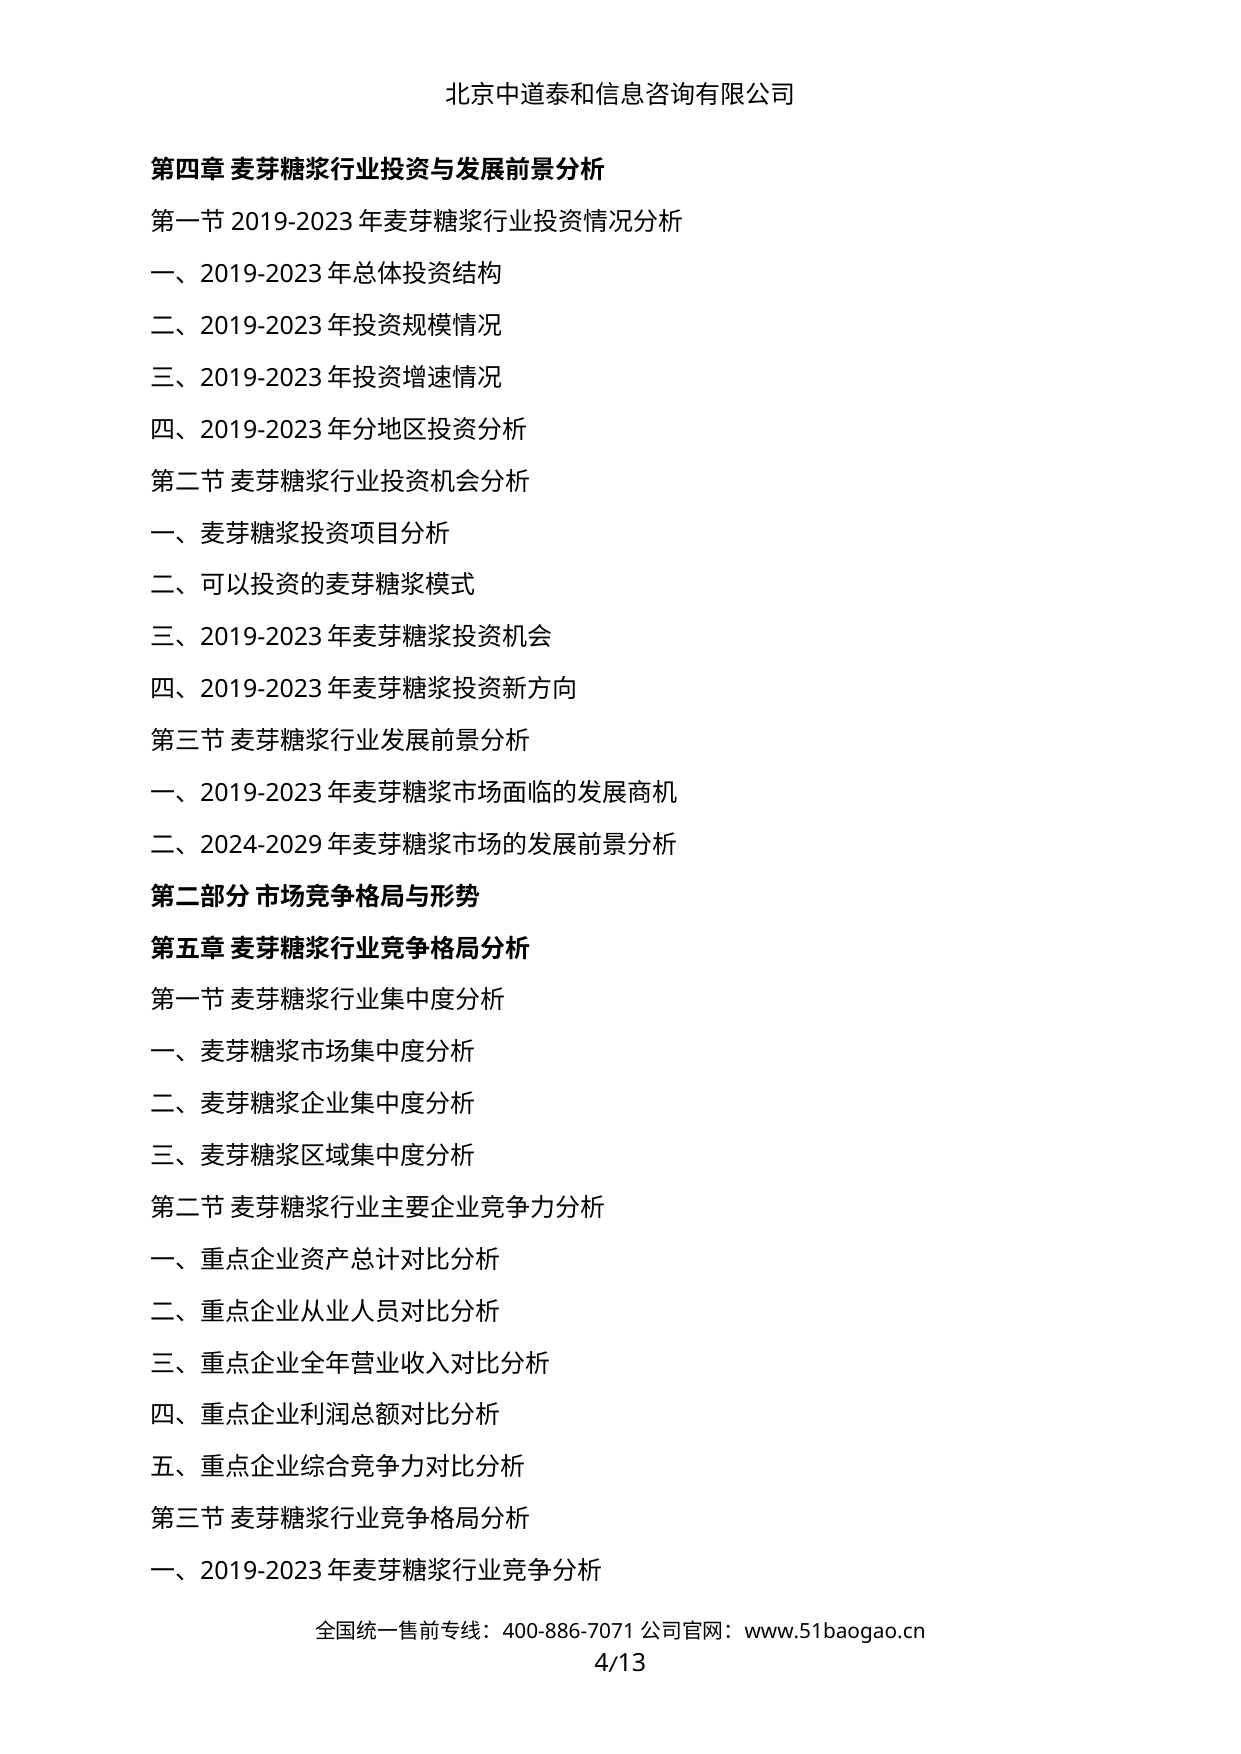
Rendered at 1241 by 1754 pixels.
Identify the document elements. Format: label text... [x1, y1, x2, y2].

text 四、2019-2023年麦芽糖浆投资新方向 [150, 669, 1090, 705]
text 一、2019-2023年总体投资结构 [150, 254, 1090, 290]
text 五、重点企业综合竞争力对比分析 [150, 1447, 1090, 1483]
text 二、可以投资的麦芽糖浆模式 [150, 565, 1090, 601]
text 二、重点企业从业人员对比分析 [150, 1291, 1090, 1327]
text 第二节 麦芽糖浆行业投资机会分析 [150, 461, 1090, 497]
text 一、麦芽糖浆投资项目分析 [150, 513, 1090, 549]
text 一、重点企业资产总计对比分析 [150, 1239, 1090, 1276]
text 一、2019-2023年麦芽糖浆市场面临的发展商机 [150, 772, 1090, 809]
text 第三节 麦芽糖浆行业发展前景分析 [150, 721, 1090, 757]
text 四、重点企业利润总额对比分析 [150, 1395, 1090, 1431]
text 三、重点企业全年营业收入对比分析 [150, 1343, 1090, 1379]
text 第一节 2019-2023年麦芽糖浆行业投资情况分析 [150, 202, 1090, 238]
text 二、2019-2023年投资规模情况 [150, 306, 1090, 342]
text 四、2019-2023年分地区投资分析 [150, 409, 1090, 446]
text 一、2019-2023年麦芽糖浆行业竞争分析 [150, 1551, 1090, 1587]
text 第二部分 市场竞争格局与形势 [150, 876, 1090, 912]
text 第五章 麦芽糖浆行业竞争格局分析 [150, 928, 1090, 964]
text 第一节 麦芽糖浆行业集中度分析 [150, 980, 1090, 1016]
text 第四章 麦芽糖浆行业投资与发展前景分析 [150, 150, 1090, 186]
text 三、麦芽糖浆区域集中度分析 [150, 1136, 1090, 1172]
text 第三节 麦芽糖浆行业竞争格局分析 [150, 1499, 1090, 1535]
text 一、麦芽糖浆市场集中度分析 [150, 1032, 1090, 1068]
text 三、2019-2023年投资增速情况 [150, 357, 1090, 394]
text 二、麦芽糖浆企业集中度分析 [150, 1084, 1090, 1120]
text 三、2019-2023年麦芽糖浆投资机会 [150, 617, 1090, 653]
text 二、2024-2029年麦芽糖浆市场的发展前景分析 [150, 824, 1090, 861]
text 第二节 麦芽糖浆行业主要企业竞争力分析 [150, 1187, 1090, 1224]
